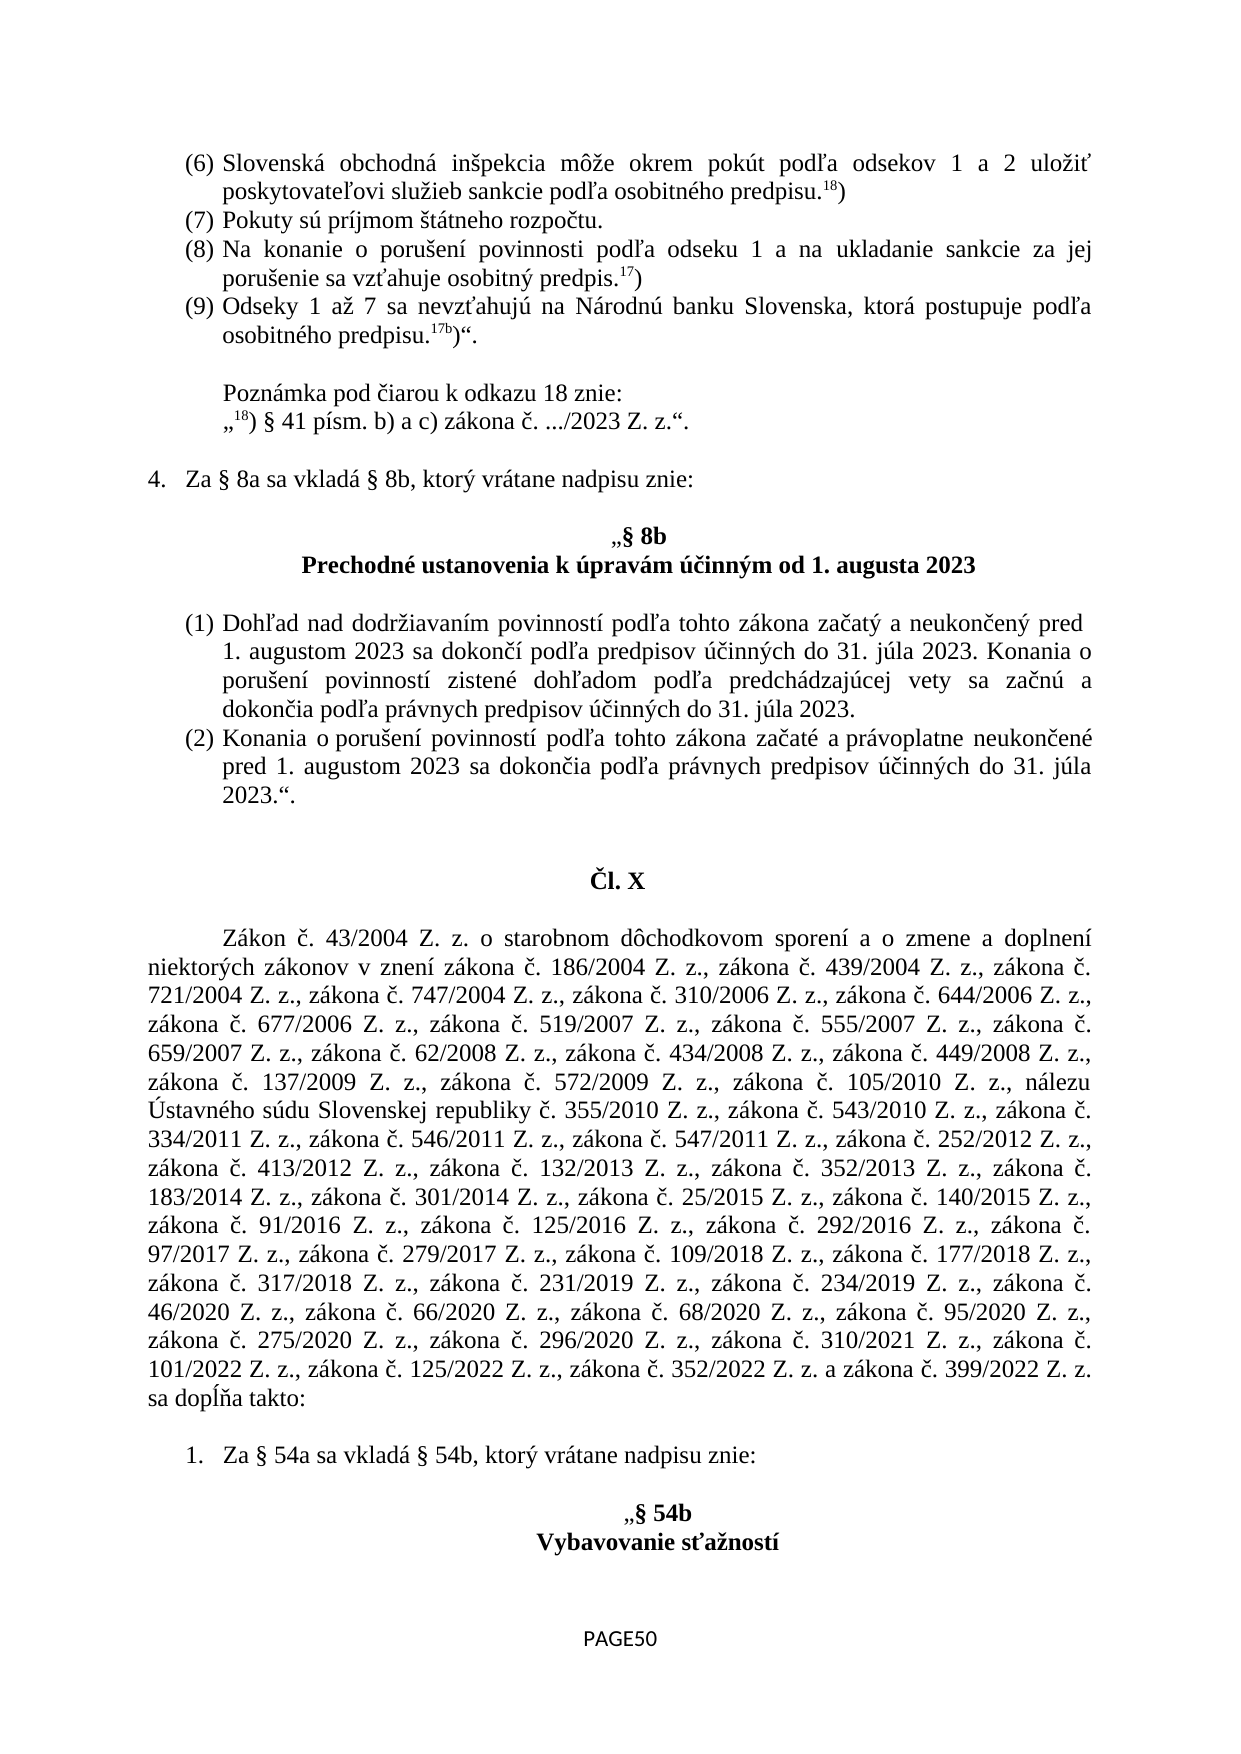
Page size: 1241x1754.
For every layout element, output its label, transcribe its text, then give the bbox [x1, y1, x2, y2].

list Na konanie o porušení povinnosti podľa odseku 1 a na ukladanie sankcie za jej porušenie sa vzťahuje osobitný predpis.17) [185, 234, 1093, 291]
list Dohľad nad dodržiavaním povinností podľa tohto zákona začatý a neukončený pred 1. augustom 2023 sa dokončí podľa predpisov účinných do 31. júla 2023. Konania o porušení povinností zistené dohľadom podľa predchádzajúcej vety sa začnú a dokončia podľa právnych predpisov účinných do 31. júla 2023. [185, 608, 1093, 723]
text „§ 8b [185, 521, 1093, 550]
text „§ 54b [223, 1498, 1093, 1527]
list Za § 8a sa vkladá § 8b, ktorý vrátane nadpisu znie: [148, 464, 1093, 493]
list Odseky 1 až 7 sa nevzťahujú na Národnú banku Slovenska, ktorá postupuje podľa osobitného predpisu.17b)“. [185, 291, 1093, 349]
text Poznámka pod čiarou k odkazu 18 znie: [223, 378, 1093, 406]
text Prechodné ustanovenia k úpravám účinným od 1. augusta 2023 [185, 550, 1093, 579]
text 1. Za § 54a sa vkladá § 54b, ktorý vrátane nadpisu znie: [185, 1441, 1093, 1469]
list Konania o porušení povinností podľa tohto zákona začaté a právoplatne neukončené pred 1. augustom 2023 sa dokončia podľa právnych predpisov účinných do 31. júla 2023.“. [185, 723, 1093, 809]
list Pokuty sú príjmom štátneho rozpočtu. [185, 205, 1093, 234]
text „18) § 41 písm. b) a c) zákona č. .../2023 Z. z.“. [223, 406, 1093, 435]
text Vybavovanie sťažností [223, 1527, 1093, 1556]
text Zákon č. 43/2004 Z. z. o starobnom dôchodkovom sporení a o zmene a doplnení niektorých zákonov v znení zákona č. 186/2004 Z. z., zákona č. 439/2004 Z. z., zákona č. 721/2004 Z. z., zákona č. 747/2004 Z. z., zákona č. 310/2006 Z. z., zákona č. 644/2006 Z. z., zákona č. 677/2006 Z. z., zákona č. 519/2007 Z. z., zákona č. 555/2007 Z. z., zákona č. 659/2007 Z. z., zákona č. 62/2008 Z. z., zákona č. 434/2008 Z. z., zákona č. 449/2008 Z. z., zákona č. 137/2009 Z. z., zákona č. 572/2009 Z. z., zákona č. 105/2010 Z. z., nálezu Ústavného súdu Slovenskej republiky č. 355/2010 Z. z., zákona č. 543/2010 Z. z., zákona č. 334/2011 Z. z., zákona č. 546/2011 Z. z., zákona č. 547/2011 Z. z., zákona č. 252/2012 Z. z., zákona č. 413/2012 Z. z., zákona č. 132/2013 Z. z., zákona č. 352/2013 Z. z., zákona č. 183/2014 Z. z., zákona č. 301/2014 Z. z., zákona č. 25/2015 Z. z., zákona č. 140/2015 Z. z., zákona č. 91/2016 Z. z., zákona č. 125/2016 Z. z., zákona č. 292/2016 Z. z., zákona č. 97/2017 Z. z., zákona č. 279/2017 Z. z., zákona č. 109/2018 Z. z., zákona č. 177/2018 Z. z., zákona č. 317/2018 Z. z., zákona č. 231/2019 Z. z., zákona č. 234/2019 Z. z., zákona č. 46/2020 Z. z., zákona č. 66/2020 Z. z., zákona č. 68/2020 Z. z., zákona č. 95/2020 Z. z., zákona č. 275/2020 Z. z., zákona č. 296/2020 Z. z., zákona č. 310/2021 Z. z., zákona č. 101/2022 Z. z., zákona č. 125/2022 Z. z., zákona č. 352/2022 Z. z. a zákona č. 399/2022 Z. z. sa dopĺňa takto: [148, 923, 1093, 1412]
list Slovenská obchodná inšpekcia môže okrem pokút podľa odsekov 1 a 2 uložiť poskytovateľovi služieb sankcie podľa osobitného predpisu.18) [185, 148, 1093, 205]
